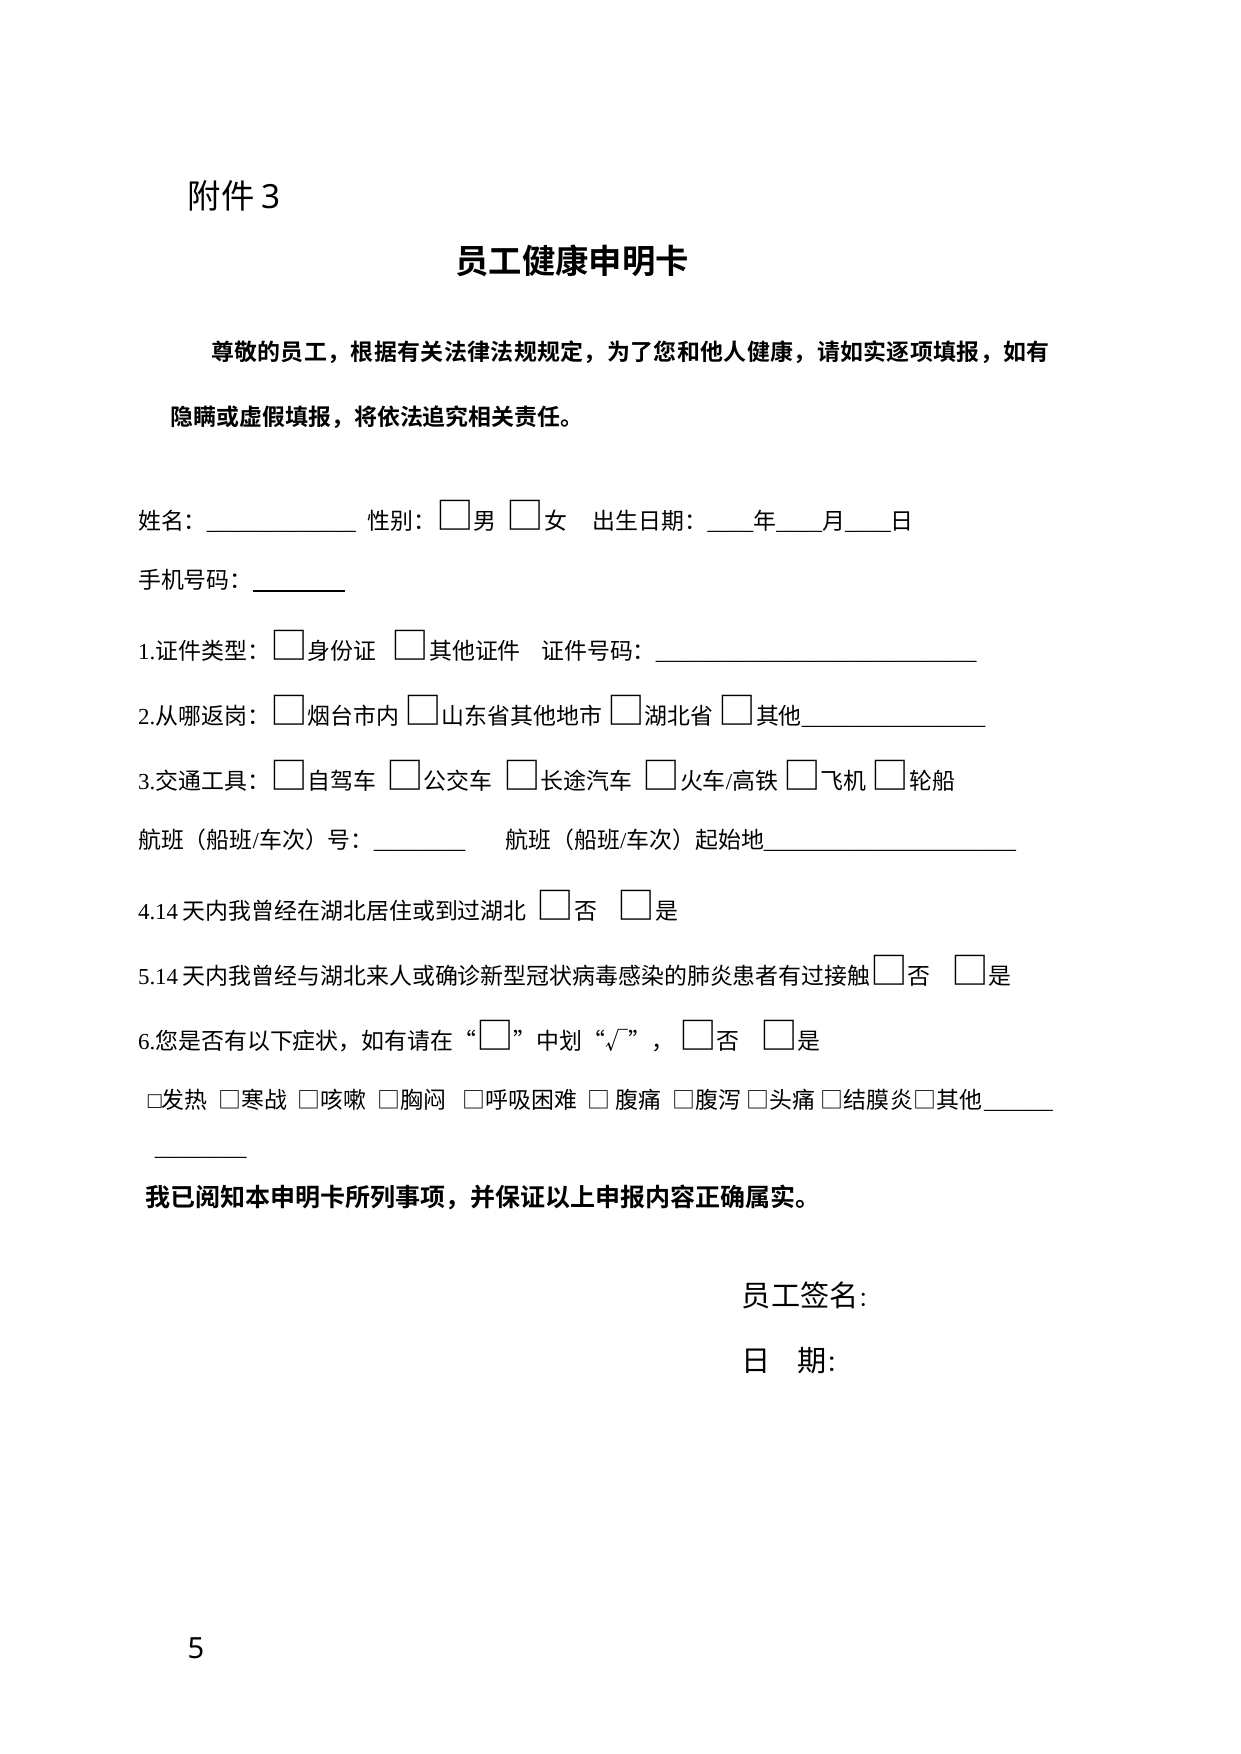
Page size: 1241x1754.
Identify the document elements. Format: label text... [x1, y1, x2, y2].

text 1.证件类型：□身份证 □其他证件 证件号码：____________________________ [79, 611, 1053, 676]
text 手机号码： [79, 546, 1053, 611]
text 2.从哪返岗：□烟台市内 □山东省其他地市 □湖北省 □其他________________ [79, 676, 1053, 741]
text 5.14天内我曾经与湖北来人或确诊新型冠状病毒感染的肺炎患者有过接触□否 □是 [79, 936, 1053, 1001]
text 4.14天内我曾经在湖北居住或到过湖北 □否 □是 [79, 871, 1053, 936]
subtitle 员工健康申明卡 [187, 227, 1053, 292]
text 附件3 [187, 162, 1053, 227]
text 姓名：_____________ 性别：□男 □女 出生日期：____年____月____日 [79, 481, 1053, 546]
text 3.交通工具：□自驾车 □公交车 □长途汽车 □火车/高铁 □飞机 □轮船 [79, 741, 1053, 806]
text 员工签名： [187, 1261, 1053, 1326]
text 6.您是否有以下症状，如有请在“□”中划“√”， □否 □是 [79, 1001, 1053, 1066]
text 日 期： [187, 1326, 1053, 1391]
text 尊敬的员工，根据有关法律法规规定，为了您和他人健康，请如实逐项填报，如有隐瞒或虚假填报，将依法追究相关责任。 [171, 318, 1053, 448]
text □发热 □寒战 □咳嗽 □胸闷 □呼吸困难 □ 腹痛 □腹泻 □头痛 □结膜炎□其他______________ [148, 1066, 1053, 1163]
text 航班（船班/车次）号：________ 航班（船班/车次）起始地______________________ [79, 806, 1053, 871]
text 我已阅知本申明卡所列事项，并保证以上申报内容正确属实。 [33, 1163, 1053, 1228]
